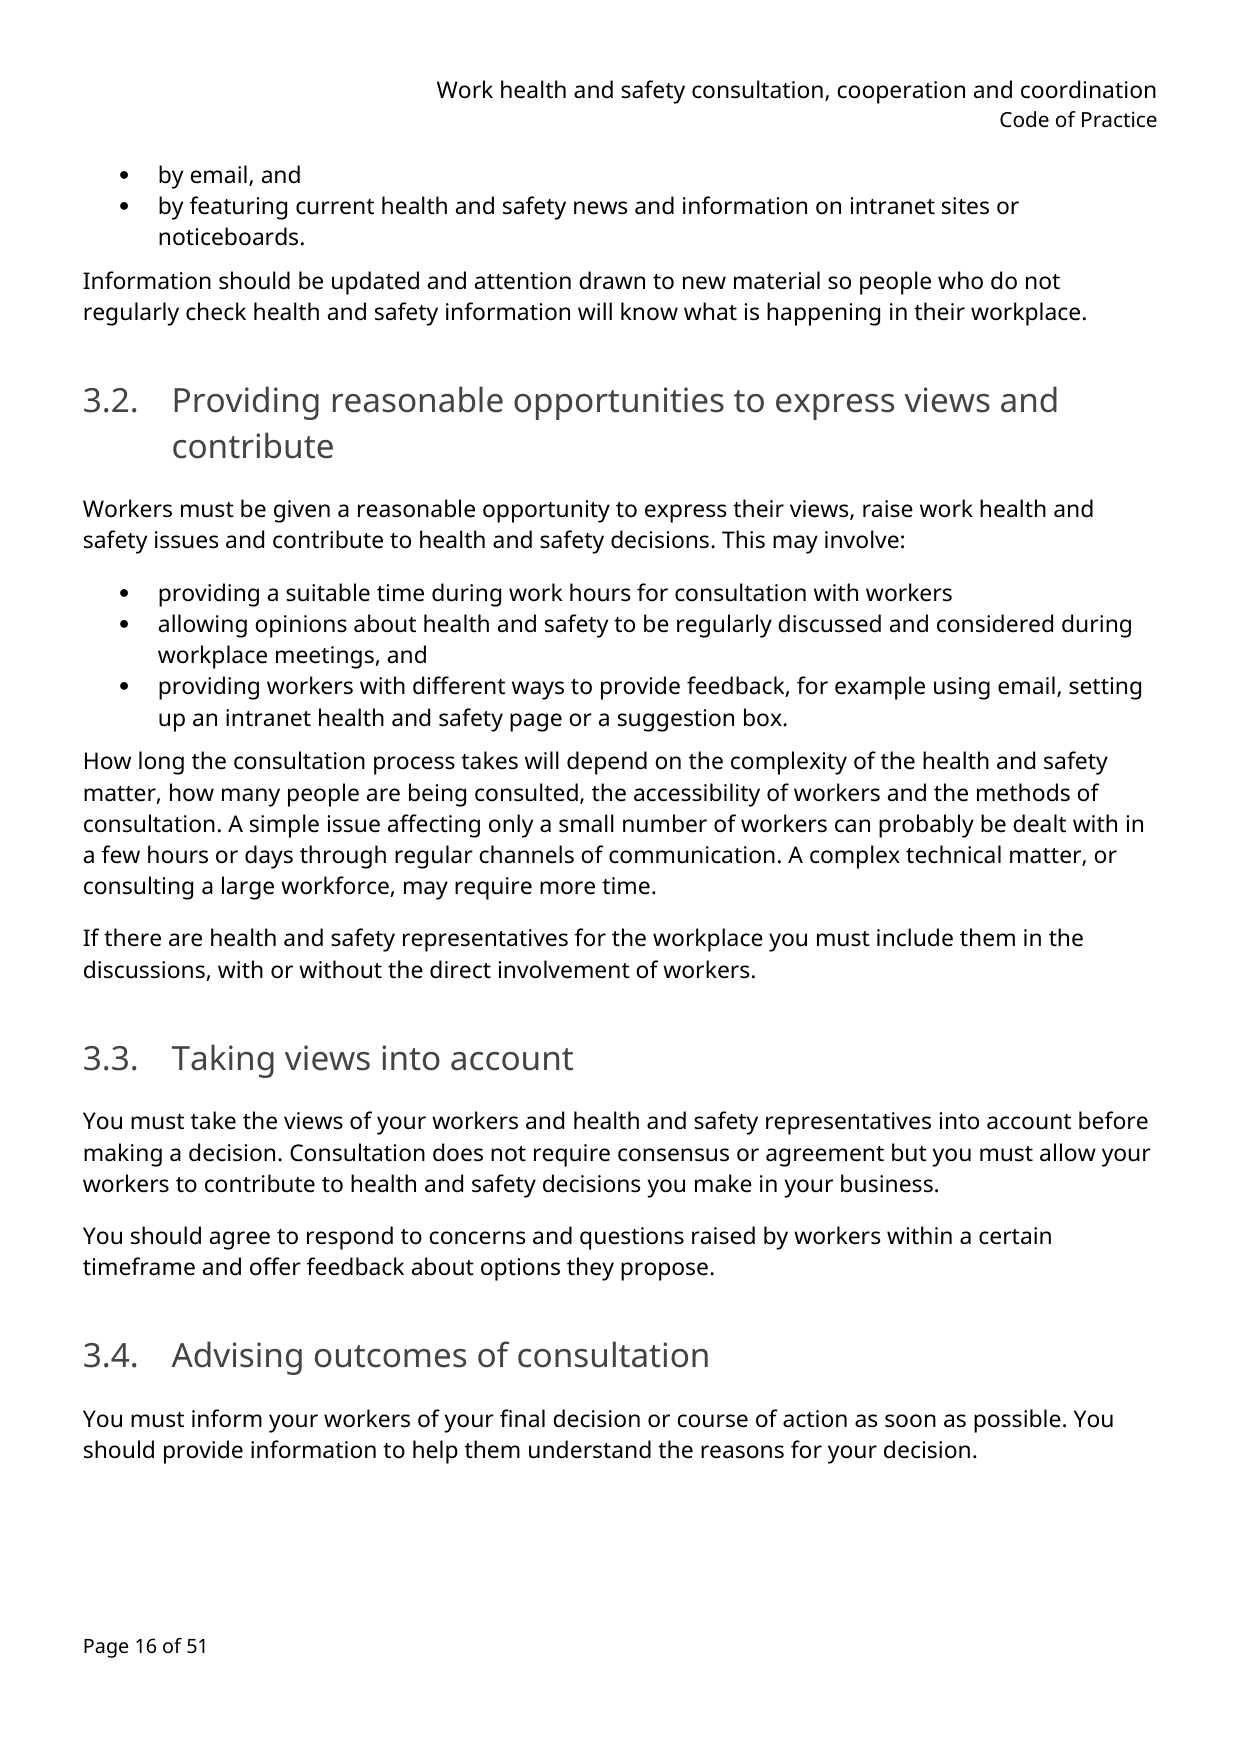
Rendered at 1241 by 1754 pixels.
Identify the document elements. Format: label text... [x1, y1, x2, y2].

text Information should be updated and attention drawn to new material so people who do not regularly check health and safety information will know what is happening in their workplace. [83, 265, 1157, 327]
list providing a suitable time during work hours for consultation with workers [120, 576, 1157, 608]
subtitle Providing reasonable opportunities to express views and contribute [83, 377, 1157, 468]
text You should agree to respond to concerns and questions raised by workers within a certain timeframe and offer feedback about options they propose. [83, 1220, 1157, 1282]
subtitle Advising outcomes of consultation [83, 1332, 1157, 1378]
list providing workers with different ways to provide feedback, for example using email, setting up an intranet health and safety page or a suggestion box. [120, 670, 1157, 733]
text How long the consultation process takes will depend on the complexity of the health and safety matter, how many people are being consulted, the accessibility of workers and the methods of consultation. A simple issue affecting only a small number of workers can probably be dealt with in a few hours or days through regular channels of communication. A complex technical matter, or consulting a large workforce, may require more time. [83, 745, 1157, 901]
list by featuring current health and safety news and information on intranet sites or noticeboards. [120, 190, 1157, 252]
text If there are health and safety representatives for the workplace you must include them in the discussions, with or without the direct involvement of workers. [83, 922, 1157, 985]
text Workers must be given a reasonable opportunity to express their views, raise work health and safety issues and contribute to health and safety decisions. This may involve: [83, 493, 1157, 556]
list by email, and [120, 158, 1157, 190]
list allowing opinions about health and safety to be regularly discussed and considered during workplace meetings, and [120, 608, 1157, 670]
subtitle Taking views into account [83, 1035, 1157, 1080]
text You must inform your workers of your final decision or course of action as soon as possible. You should provide information to help them understand the reasons for your decision. [83, 1403, 1157, 1465]
text You must take the views of your workers and health and safety representatives into account before making a decision. Consultation does not require consensus or agreement but you must allow your workers to contribute to health and safety decisions you make in your business. [83, 1105, 1157, 1199]
